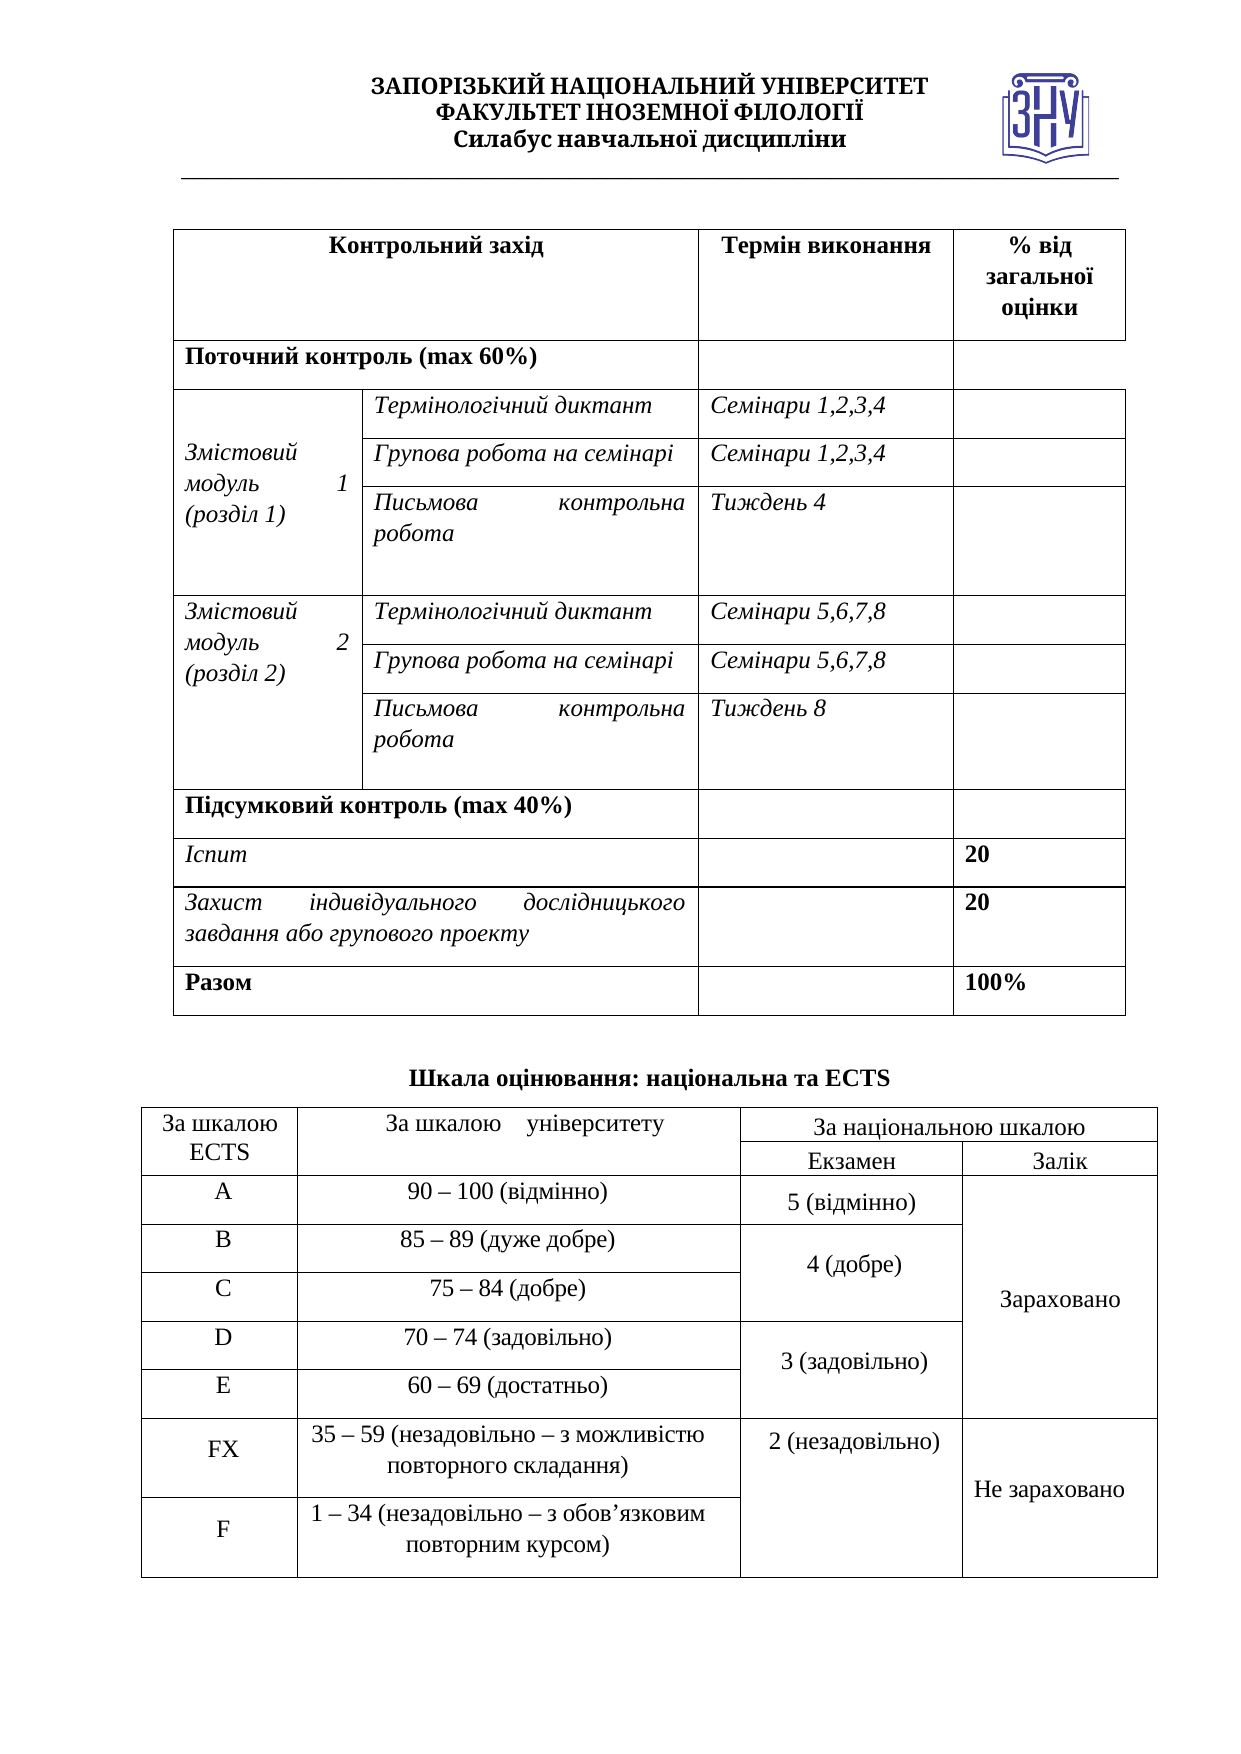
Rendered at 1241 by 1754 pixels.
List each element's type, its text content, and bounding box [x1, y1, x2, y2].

table_cell [699, 790, 953, 838]
table_cell Екзамен [741, 1142, 962, 1175]
table_cell [699, 341, 953, 389]
table_cell [954, 694, 1125, 789]
table_cell F [142, 1498, 297, 1577]
table_cell E [142, 1370, 297, 1418]
table_cell [699, 888, 953, 966]
table_cell 35 – 59 (незадовільно – з можливістю повторного складання) [298, 1419, 740, 1497]
table_cell Семінари 5,6,7,8 [699, 645, 953, 692]
table_cell Змістовий модуль 2 (розділ 2) [174, 596, 362, 789]
table_cell Залік [963, 1142, 1157, 1175]
table_cell 85 – 89 (дуже добре) [298, 1225, 740, 1272]
table_header За шкалою університету [298, 1108, 740, 1175]
table_cell FX [142, 1419, 297, 1497]
table_cell [954, 790, 1125, 838]
table_cell Тиждень 8 [699, 694, 953, 789]
table_cell Термінологічний диктант [363, 596, 698, 644]
table_cell 90 – 100 (відмінно) [298, 1176, 740, 1223]
table_cell Разом [174, 967, 698, 1015]
table_cell 20 [954, 839, 1125, 886]
table_cell 5 (відмінно) [741, 1176, 962, 1223]
table_header Контрольний захід [174, 230, 698, 340]
table_header % від загальної оцінки [954, 230, 1125, 340]
text Шкала оцінювання: національна та ECTS [118, 1063, 1181, 1092]
table_cell Письмова контрольна робота [363, 487, 698, 595]
table_cell [699, 967, 953, 1015]
table_cell 20 [954, 888, 1125, 966]
table_cell Групова робота на семінарі [363, 645, 698, 692]
table_cell 2 (незадовільно) [741, 1419, 962, 1577]
table_cell Тиждень 4 [699, 487, 953, 595]
table_header За шкалою ECTS [142, 1108, 297, 1175]
table_cell Термінологічний диктант [363, 390, 698, 437]
table_cell [954, 390, 1125, 437]
table_cell Письмова контрольна робота [363, 694, 698, 789]
picture [1002, 73, 1090, 164]
table_cell 1 – 34 (незадовільно – з обов’язковим повторним курсом) [298, 1498, 740, 1577]
table_header За національною шкалою [741, 1108, 1157, 1141]
table_cell [954, 487, 1125, 595]
table_cell Захист індивідуального дослідницького завдання або групового проекту [174, 888, 698, 966]
table_cell 70 – 74 (задовільно) [298, 1322, 740, 1369]
table_cell Семінари 1,2,3,4 [699, 390, 953, 437]
table_cell Семінари 1,2,3,4 [699, 439, 953, 486]
table_header Термін виконання [699, 230, 953, 340]
table_cell 75 – 84 (добре) [298, 1273, 740, 1321]
table_cell Не зараховано [963, 1419, 1157, 1577]
table_cell [954, 596, 1125, 644]
table_cell A [142, 1176, 297, 1223]
table_cell 60 – 69 (достатньо) [298, 1370, 740, 1418]
table_cell Поточний контроль (max 60%) [174, 341, 698, 389]
table_cell [954, 439, 1125, 486]
table_cell [954, 645, 1125, 692]
table_cell Зараховано [963, 1176, 1157, 1418]
table_cell C [142, 1273, 297, 1321]
table_cell D [142, 1322, 297, 1369]
table_cell Підсумковий контроль (max 40%) [174, 790, 698, 838]
table_cell Семінари 5,6,7,8 [699, 596, 953, 644]
table_cell Змістовий модуль 1 (розділ 1) [174, 390, 362, 595]
table_cell B [142, 1225, 297, 1272]
table_cell 3 (задовільно) [741, 1322, 962, 1418]
table_cell Групова робота на семінарі [363, 439, 698, 486]
table_cell [699, 839, 953, 886]
table_cell Іспит [174, 839, 698, 886]
table_cell 100% [954, 967, 1125, 1015]
table_cell 4 (добре) [741, 1225, 962, 1321]
